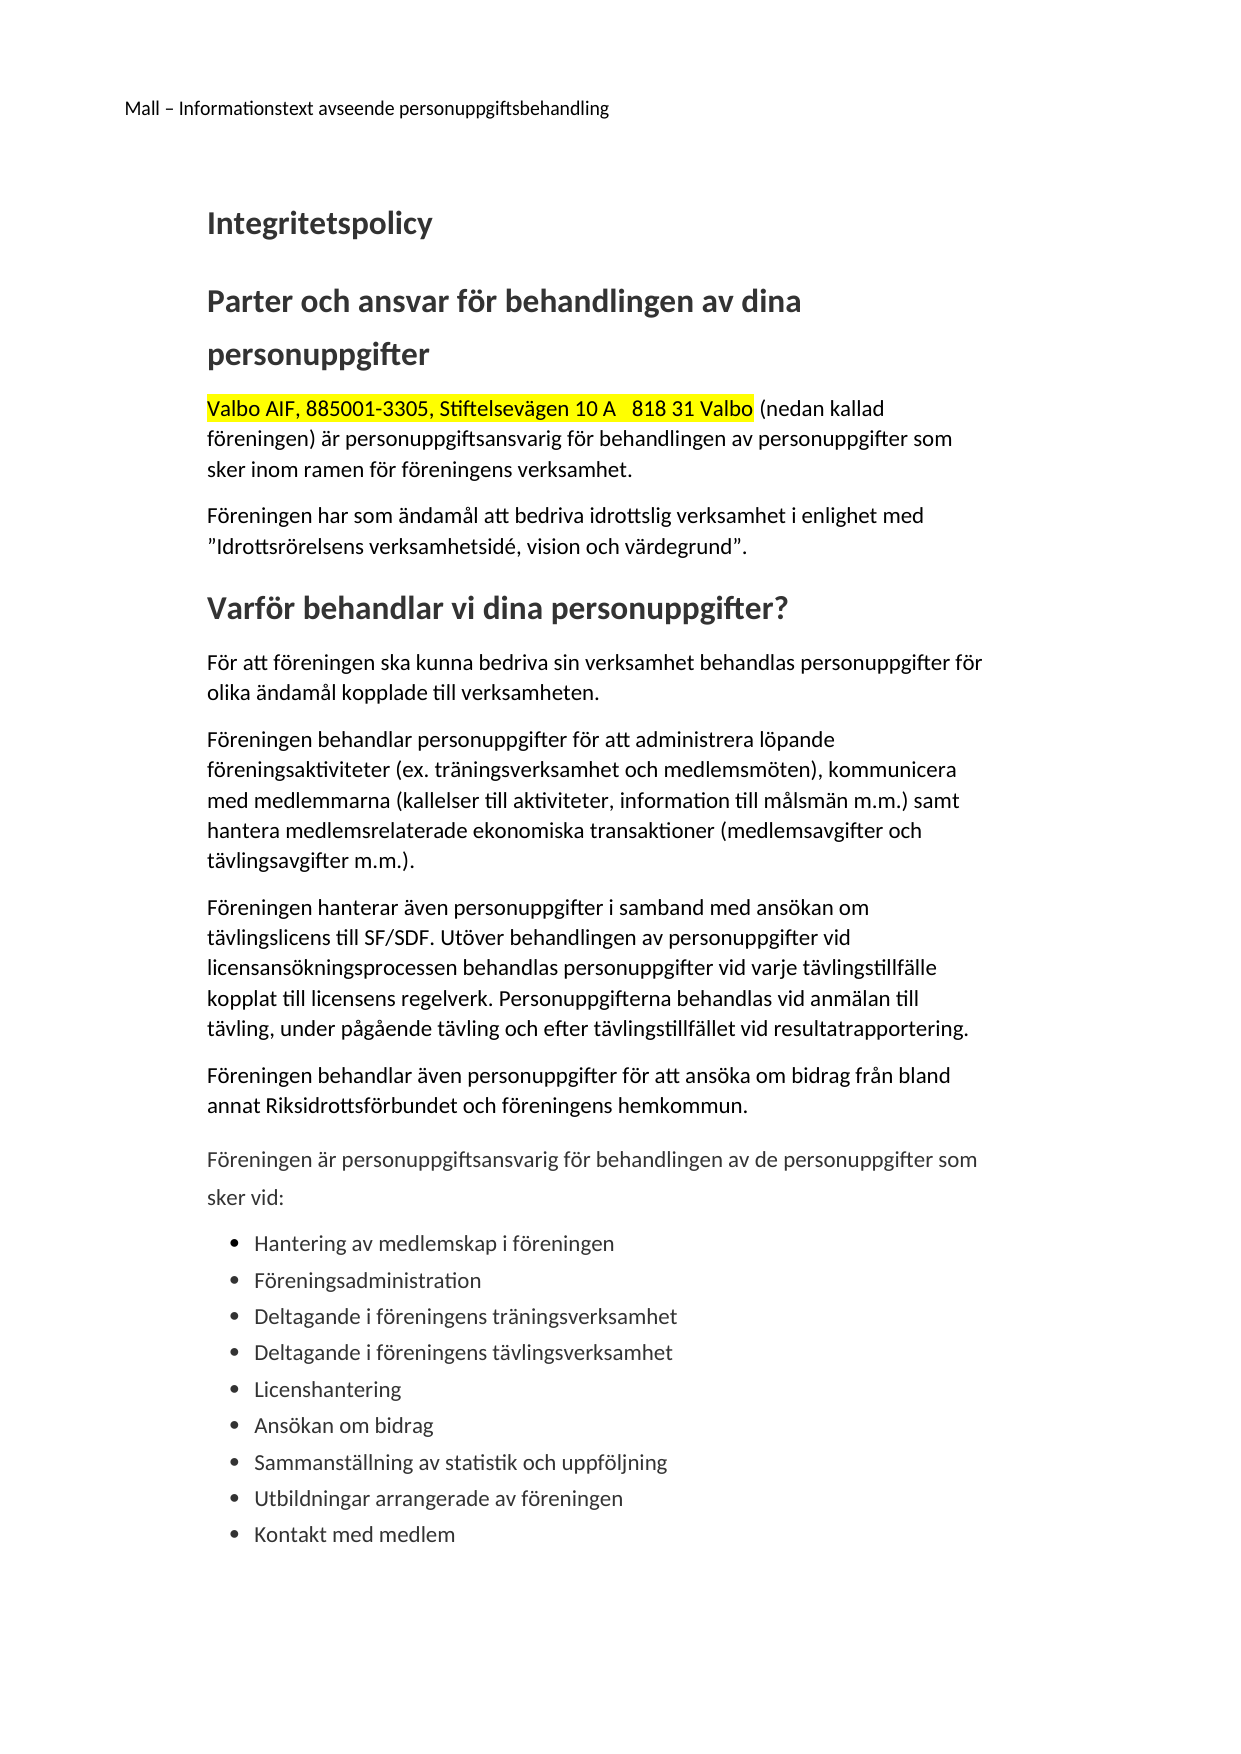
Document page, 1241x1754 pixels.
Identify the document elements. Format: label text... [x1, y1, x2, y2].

text Föreningen behandlar även personuppgifter för att ansöka om bidrag från bland annat Riksidrottsförbundet och föreningens hemkommun. [207, 1061, 989, 1119]
list Föreningsadministration [230, 1266, 989, 1294]
list Deltagande i föreningens träningsverksamhet [230, 1302, 989, 1330]
subtitle Varför behandlar vi dina personuppgifter? [207, 587, 989, 628]
text Föreningen hanterar även personuppgifter i samband med ansökan om tävlingslicens till SF/SDF. Utöver behandlingen av personuppgifter vid licensansökningsprocessen behandlas personuppgifter vid varje tävlingstillfälle kopplat till licensens regelverk. Personuppgifterna behandlas vid anmälan till tävling, under pågående tävling och efter tävlingstillfället vid resultatrapportering. [207, 893, 989, 1042]
list Ansökan om bidrag [230, 1411, 989, 1439]
text Föreningen är personuppgiftsansvarig för behandlingen av de personuppgifter som sker vid: [207, 1138, 989, 1213]
text Föreningen behandlar personuppgifter för att administrera löpande föreningsaktiviteter (ex. träningsverksamhet och medlemsmöten), kommunicera med medlemmarna (kallelser till aktiviteter, information till målsmän m.m.) samt hantera medlemsrelaterade ekonomiska transaktioner (medlemsavgifter och tävlingsavgifter m.m.). [207, 725, 989, 874]
list Sammanställning av statistik och uppföljning [230, 1448, 989, 1476]
list Kontakt med medlem [230, 1520, 989, 1548]
text Föreningen har som ändamål att bedriva idrottslig verksamhet i enlighet med ”Idrottsrörelsens verksamhetsidé, vision och värdegrund”. [207, 502, 989, 560]
text För att föreningen ska kunna bedriva sin verksamhet behandlas personuppgifter för olika ändamål kopplade till verksamheten. [207, 648, 989, 706]
subtitle Parter och ansvar för behandlingen av dina personuppgifter [207, 280, 989, 374]
list Hantering av medlemskap i föreningen [230, 1229, 989, 1257]
list Utbildningar arrangerade av föreningen [230, 1484, 989, 1512]
subtitle Integritetspolicy [207, 202, 989, 243]
text Valbo AIF, 885001-3305, Stiftelsevägen 10 A 818 31 Valbo (nedan kallad föreningen) är personuppgiftsansvarig för behandlingen av personuppgifter som sker inom ramen för föreningens verksamhet. [207, 394, 989, 483]
list Deltagande i föreningens tävlingsverksamhet [230, 1338, 989, 1367]
list Licenshantering [230, 1375, 989, 1403]
